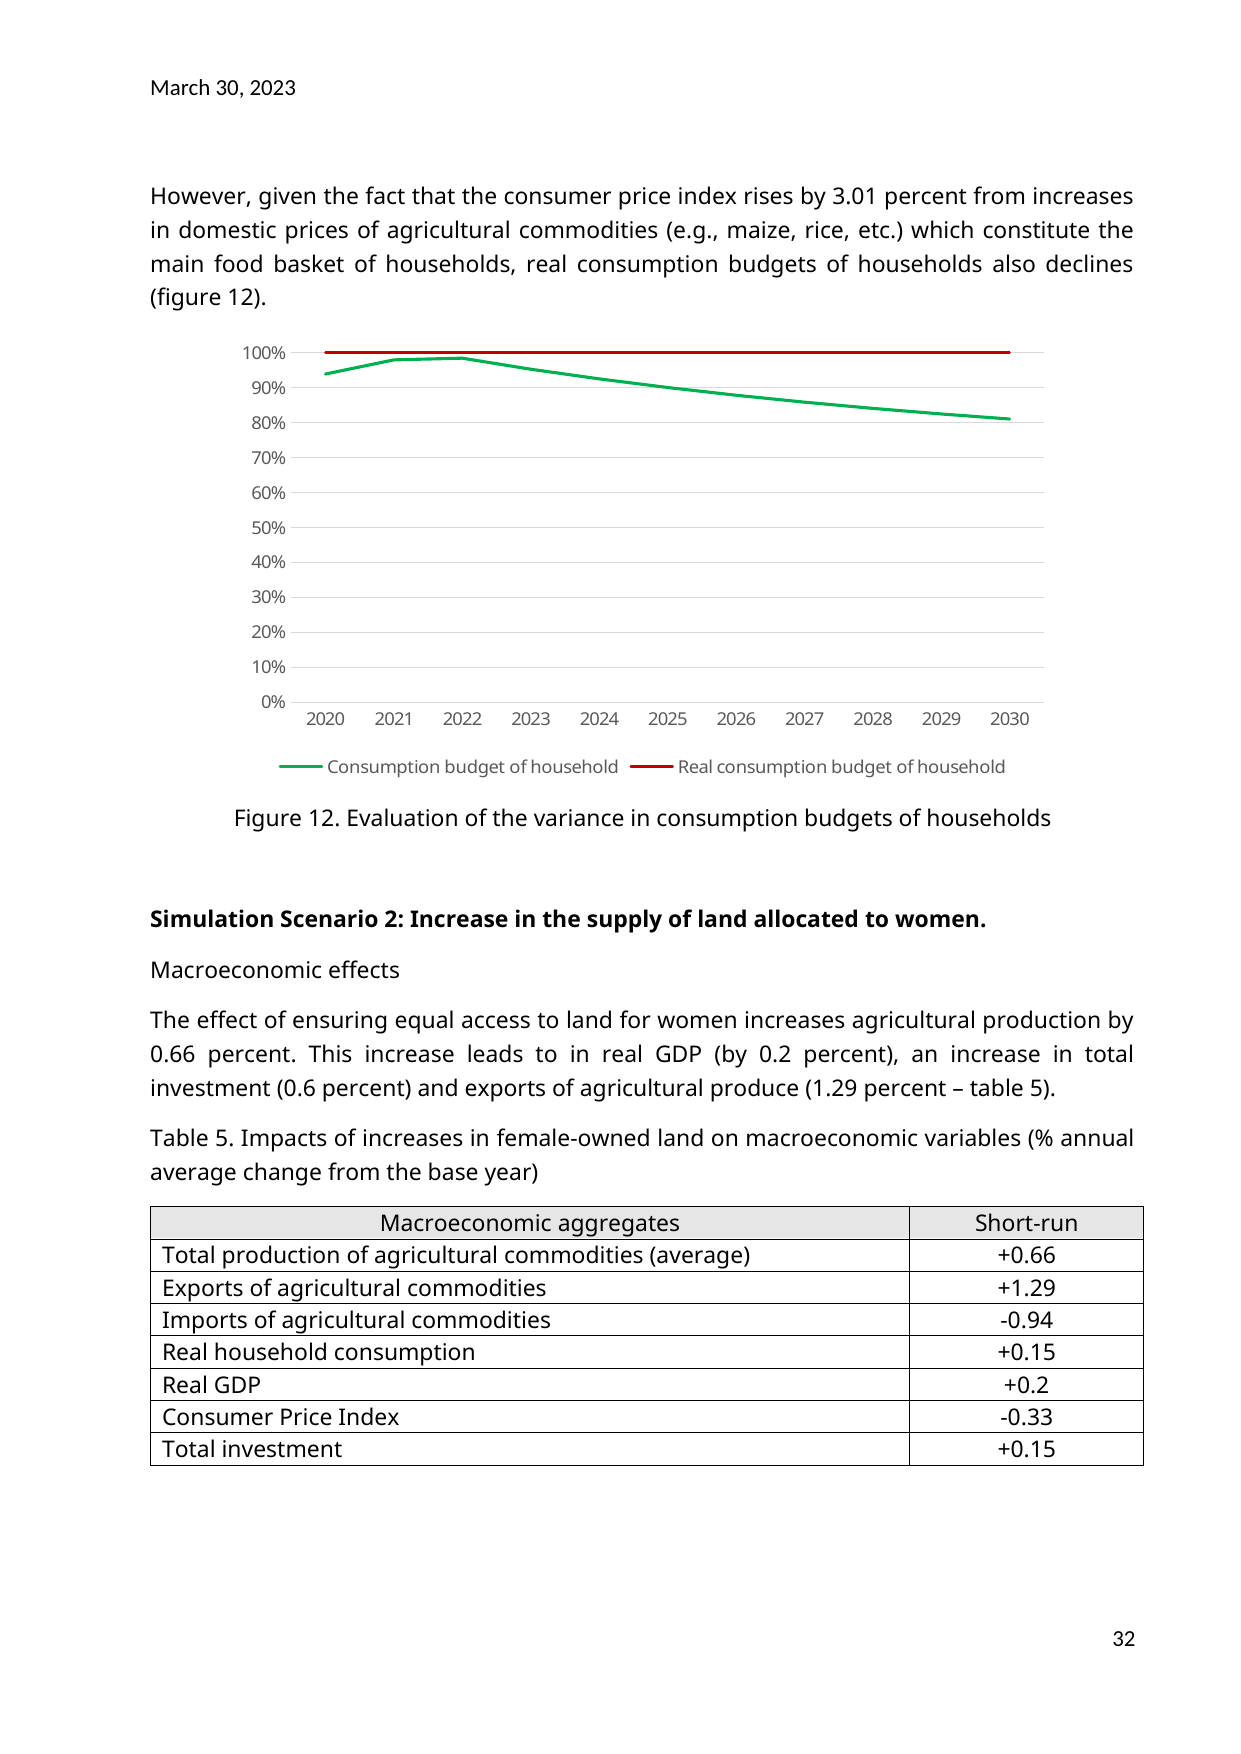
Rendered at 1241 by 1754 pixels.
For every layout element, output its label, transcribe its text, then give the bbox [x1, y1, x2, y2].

table_cell Imports of agricultural commodities [151, 1304, 909, 1335]
table_cell +0.15 [910, 1433, 1143, 1464]
text Macroeconomic effects [150, 954, 1135, 985]
table_cell +0.66 [910, 1240, 1143, 1271]
table_cell Real household consumption [151, 1336, 909, 1368]
table_header Short-run [910, 1207, 1143, 1238]
text Table 5. Impacts of increases in female-owned land on macroeconomic variables (% annual average change from the base year) [150, 1122, 1135, 1187]
text However, given the fact that the consumer price index rises by 3.01 percent from increases in domestic prices of agricultural commodities (e.g., maize, rice, etc.) which constitute the main food basket of households, real consumption budgets of households also declines (figure 12). [150, 180, 1135, 312]
text Simulation Scenario 2: Increase in the supply of land allocated to women. [150, 903, 1135, 934]
table_cell +0.15 [910, 1336, 1143, 1368]
table_cell Exports of agricultural commodities [151, 1272, 909, 1303]
text Figure 12. Evaluation of the variance in consumption budgets of households [150, 802, 1135, 834]
table_cell Total production of agricultural commodities (average) [151, 1240, 909, 1271]
table_cell -0.94 [910, 1304, 1143, 1335]
table_cell Total investment [151, 1433, 909, 1464]
table_cell +0.2 [910, 1369, 1143, 1400]
text The effect of ensuring equal access to land for women increases agricultural production by 0.66 percent. This increase leads to in real GDP (by 0.2 percent), an increase in total investment (0.6 percent) and exports of agricultural produce (1.29 percent – table 5). [150, 1004, 1135, 1103]
table_cell +1.29 [910, 1272, 1143, 1303]
table_cell -0.33 [910, 1401, 1143, 1432]
table_cell Consumer Price Index [151, 1401, 909, 1432]
table_header Macroeconomic aggregates [151, 1207, 909, 1238]
table_cell Real GDP [151, 1369, 909, 1400]
